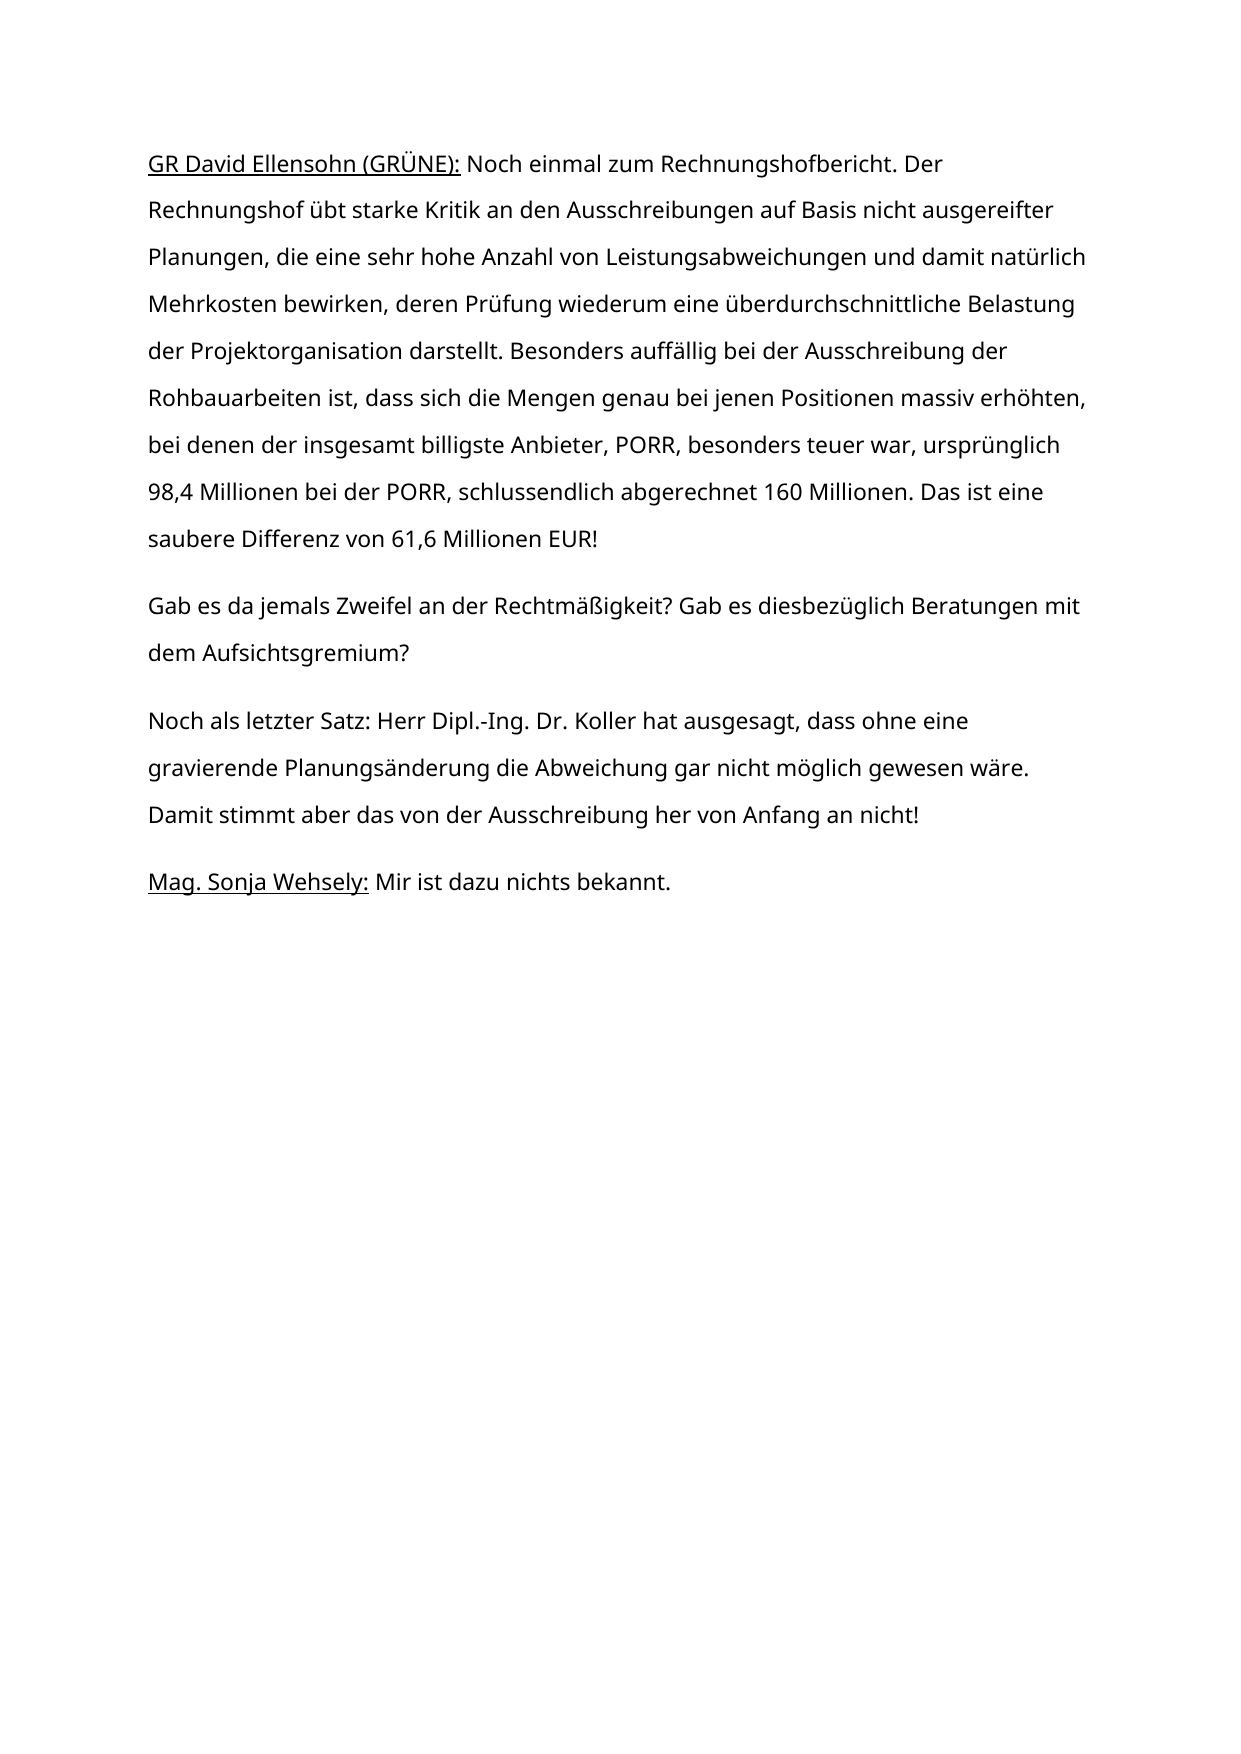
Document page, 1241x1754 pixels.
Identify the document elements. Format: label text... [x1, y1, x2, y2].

text Gab es da jemals Zweifel an der Rechtmäßigkeit? Gab es diesbezüglich Beratungen mit dem Aufsichtsgremium? [148, 590, 1093, 668]
text Noch als letzter Satz: Herr Dipl.-Ing. Dr. Koller hat ausgesagt, dass ohne eine gravierende Planungsänderung die Abweichung gar nicht möglich gewesen wäre. Damit stimmt aber das von der Ausschreibung her von Anfang an nicht! [148, 705, 1093, 830]
text Mag. Sonja Wehsely: Mir ist dazu nichts bekannt. [148, 866, 1093, 898]
text GR David Ellensohn (GRÜNE): Noch einmal zum Rechnungshofbericht. Der Rechnungshof übt starke Kritik an den Ausschreibungen auf Basis nicht ausgereifter Planungen, die eine sehr hohe Anzahl von Leistungsabweichungen und damit natürlich Mehrkosten bewirken, deren Prüfung wiederum eine überdurchschnittliche Belastung der Projektorganisation darstellt. Besonders auffällig bei der Ausschreibung der Rohbauarbeiten ist, dass sich die Mengen genau bei jenen Positionen massiv erhöhten, bei denen der insgesamt billigste Anbieter, PORR, besonders teuer war, ursprünglich 98,4 Millionen bei der PORR, schlussendlich abgerechnet 160 Millionen. Das ist eine saubere Differenz von 61,6 Millionen EUR! [148, 148, 1093, 554]
